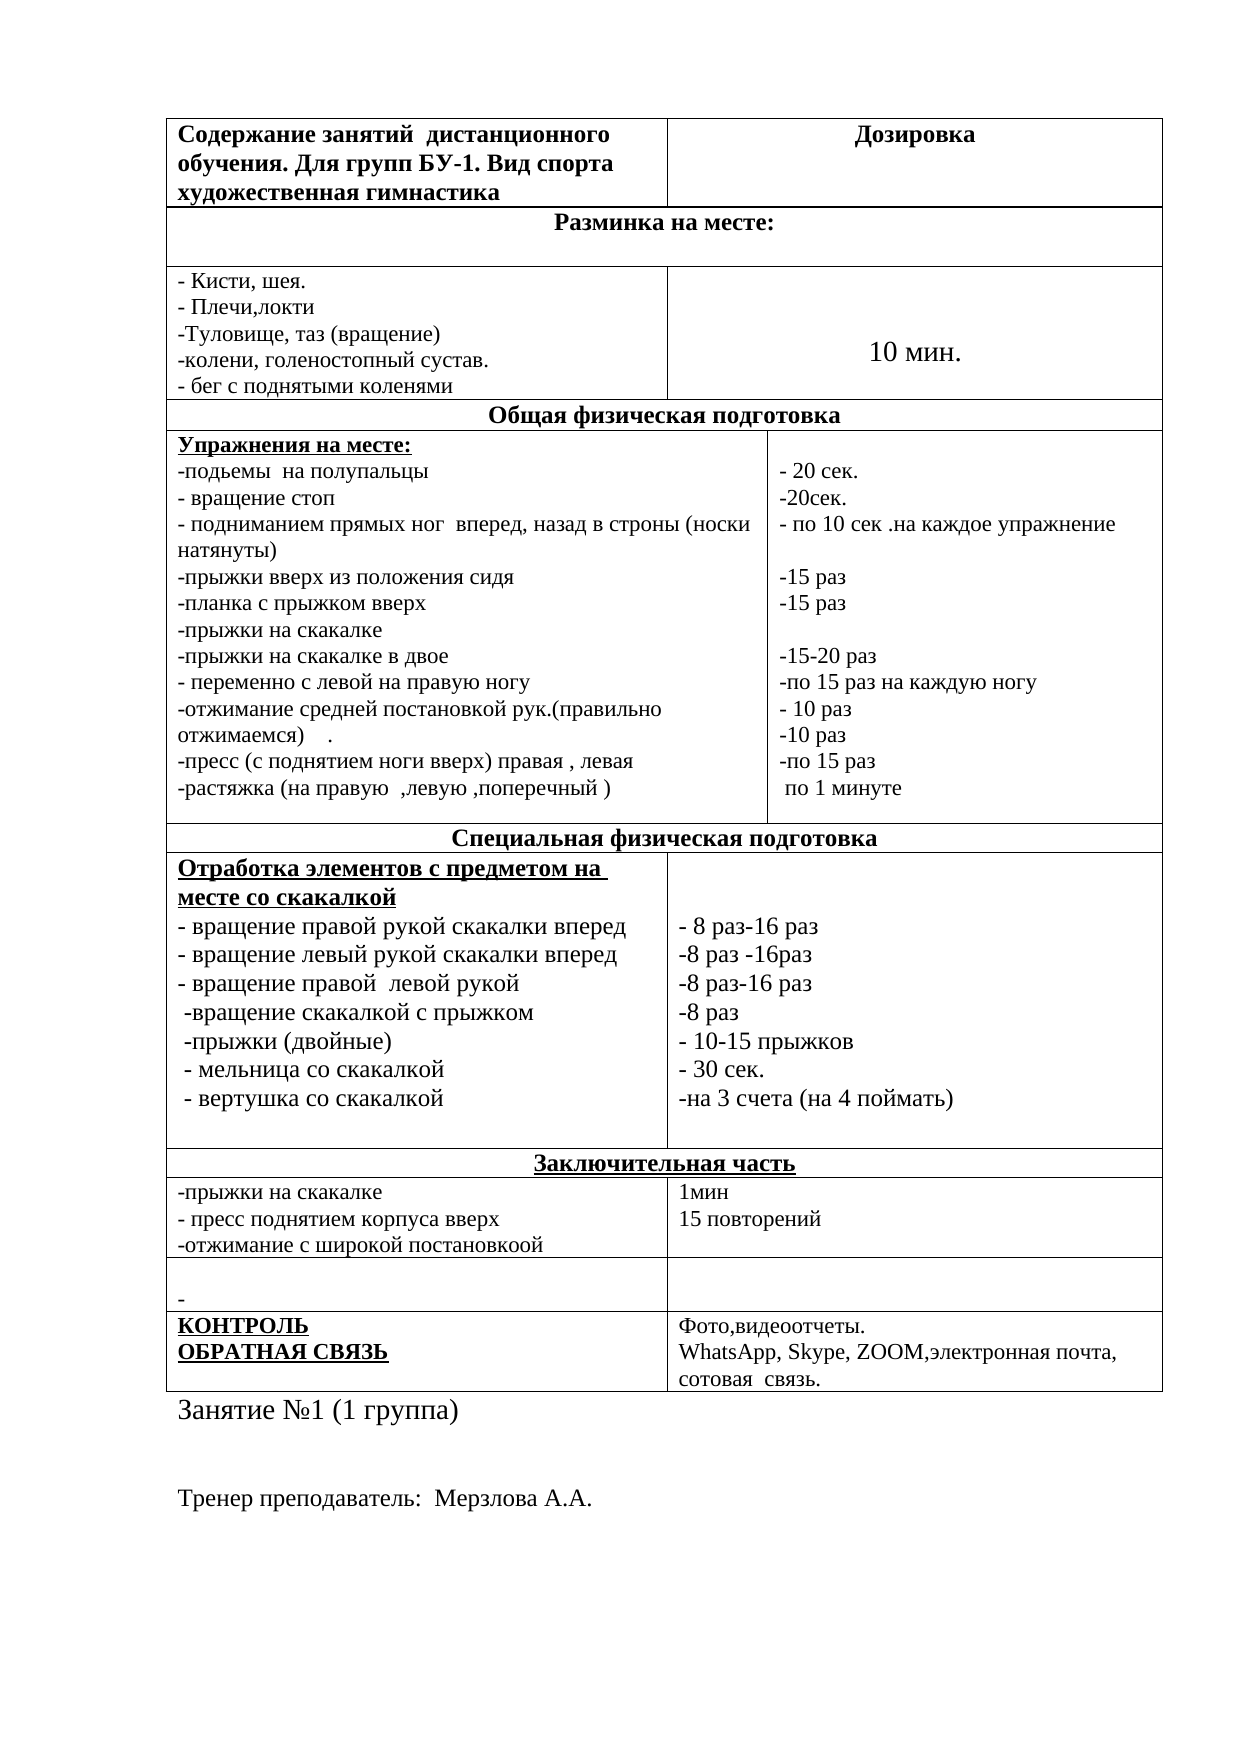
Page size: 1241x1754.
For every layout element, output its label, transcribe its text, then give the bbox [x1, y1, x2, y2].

table_cell [668, 1258, 1162, 1311]
table_cell КОНТРОЛЬ ОБРАТНАЯ СВЯЗЬ [167, 1312, 667, 1391]
table_header Дозировка [668, 119, 1162, 206]
table_cell - 20 сек. -20сек. - по 10 сек .на каждое упражнение -15 раз -15 раз -15-20 раз -по 15 раз на каждую ногу - 10 раз -10 раз -по 15 раз по 1 минуте [768, 431, 1162, 822]
table_header Содержание занятий дистанционного обучения. Для групп БУ-1. Вид спорта художественная гимнастика [167, 119, 667, 206]
text Тренер преподаватель: Мерзлова А.А. [177, 1483, 1152, 1512]
table_cell Заключительная часть [167, 1149, 1162, 1177]
table_cell 10 мин. [668, 267, 1162, 399]
text Занятие №1 (1 группа) [177, 1392, 1152, 1426]
table_cell Фото,видеоотчеты. WhatsApp, Skype, ZOOM,электронная почта, сотовая связь. [668, 1312, 1162, 1391]
table_cell Отработка элементов с предметом на месте со скакалкой - вращение правой рукой скакалки вперед - вращение левый рукой скакалки вперед - вращение правой левой рукой -вращение скакалкой с прыжком -прыжки (двойные) - мельница со скакалкой - вертушка со скакалкой [167, 853, 667, 1147]
table_cell Общая физическая подготовка [167, 400, 1162, 430]
table_cell - 8 раз-16 раз -8 раз -16раз -8 раз-16 раз -8 раз - 10-15 прыжков - 30 сек. -на 3 счета (на 4 поймать) [668, 853, 1162, 1147]
table_cell 1мин 15 повторений [668, 1178, 1162, 1257]
table_cell Специальная физическая подготовка [167, 824, 1162, 852]
table_cell Упражнения на месте: -подьемы на полупальцы - вращение стоп - подниманием прямых ног вперед, назад в строны (носки натянуты) -прыжки вверх из положения сидя -планка с прыжком вверх -прыжки на скакалке -прыжки на скакалке в двое - переменно с левой на правую ногу -отжимание средней постановкой рук.(правильно отжимаемся) . -пресс (с поднятием ноги вверх) правая , левая -растяжка (на правую ,левую ,поперечный ) [167, 431, 767, 822]
table_cell -прыжки на скакалке - пресс поднятием корпуса вверх -отжимание с широкой постановкоой [167, 1178, 667, 1257]
table_cell - Кисти, шея. - Плечи,локти -Туловище, таз (вращение) -колени, голеностопный сустав. - бег с поднятыми коленями [167, 267, 667, 399]
table_cell Разминка на месте: [167, 208, 1162, 266]
table_cell - [167, 1258, 667, 1311]
